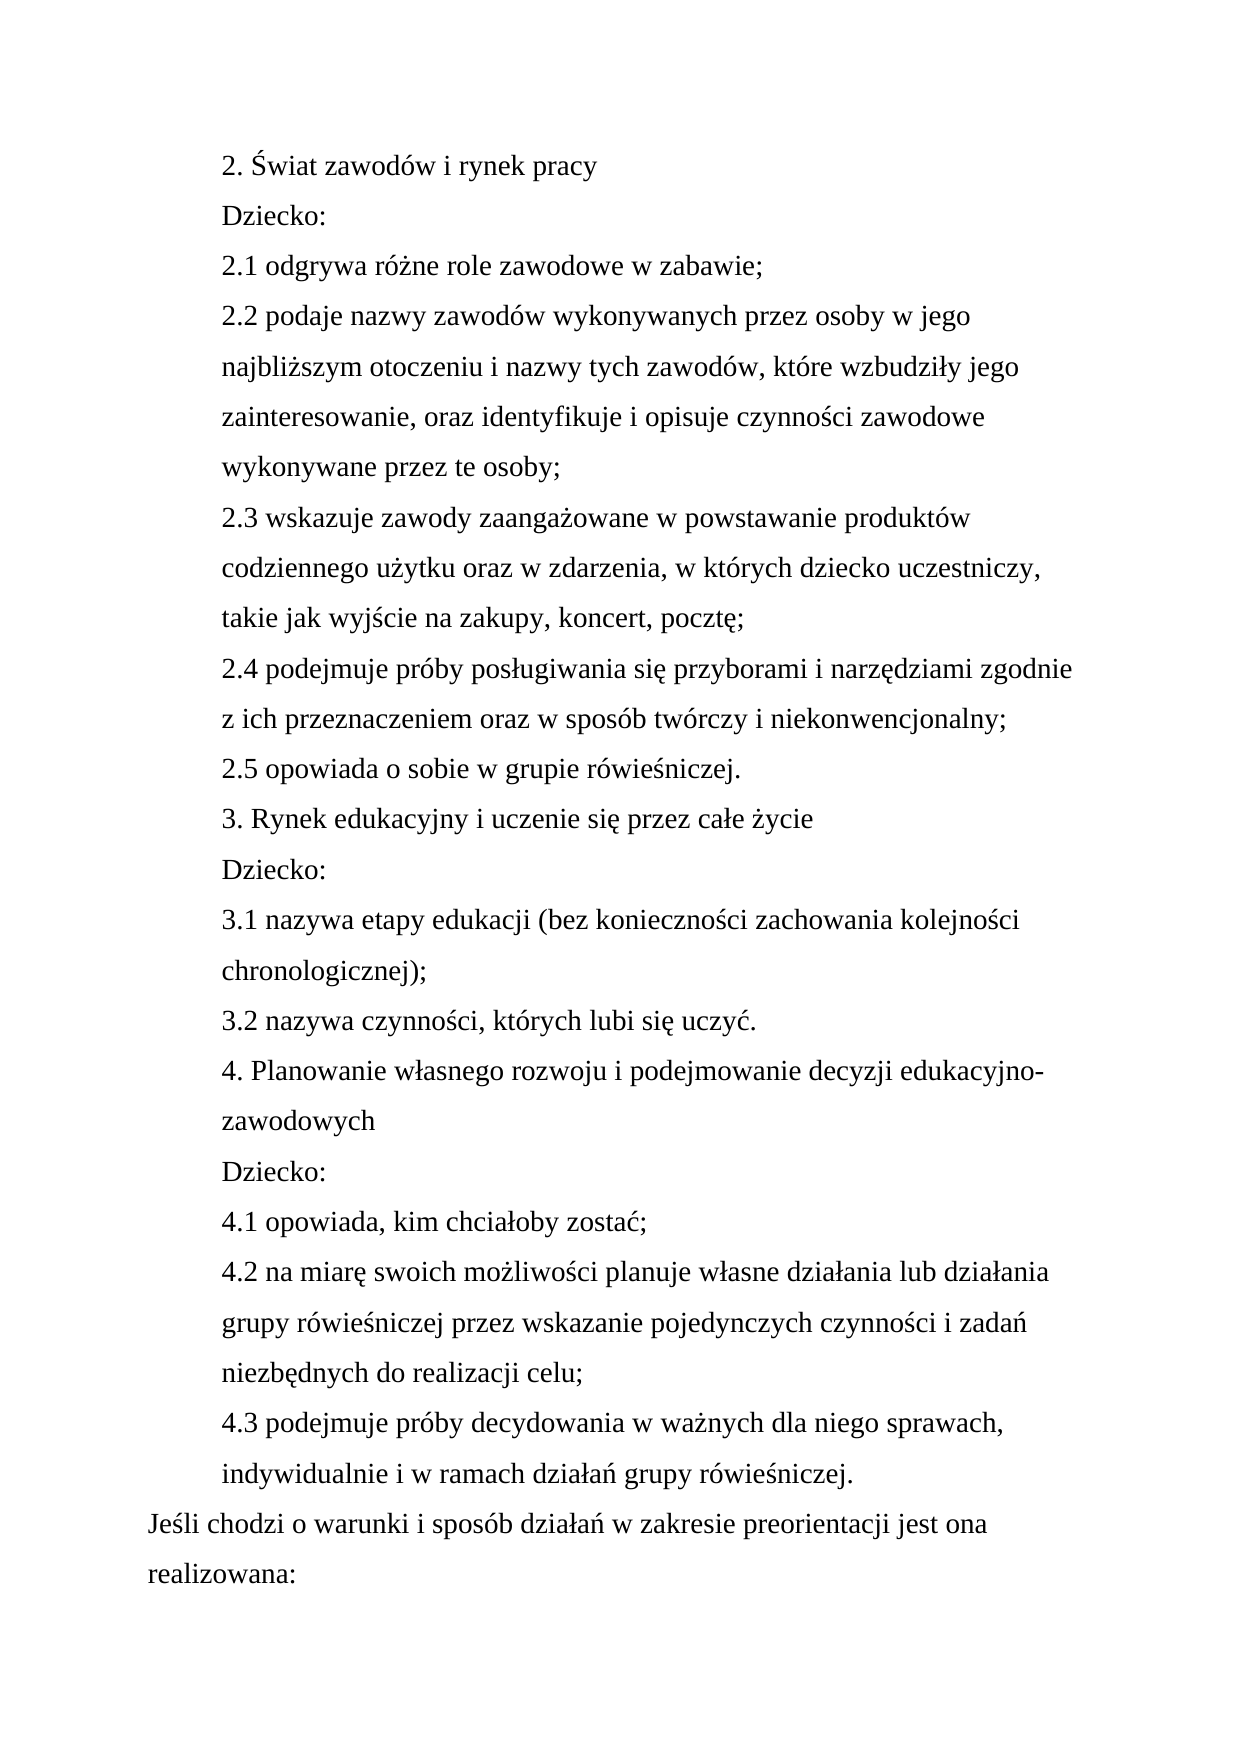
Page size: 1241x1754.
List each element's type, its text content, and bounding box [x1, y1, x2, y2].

text 2.4 podejmuje próby posługiwania się przyborami i narzędziami zgodnie z ich przeznaczeniem oraz w sposób twórczy i niekonwencjonalny; [221, 651, 1093, 734]
text 4.1 opowiada, kim chciałoby zostać; [221, 1204, 1093, 1238]
text 2.3 wskazuje zawody zaangażowane w powstawanie produktów codziennego użytku oraz w zdarzenia, w których dziecko uczestniczy, takie jak wyjście na zakupy, koncert, pocztę; [221, 500, 1093, 634]
text 2.2 podaje nazwy zawodów wykonywanych przez osoby w jego najbliższym otoczeniu i nazwy tych zawodów, które wzbudziły jego zainteresowanie, oraz identyfikuje i opisuje czynności zawodowe wykonywane przez te osoby; [221, 298, 1093, 483]
text 2.1 odgrywa różne role zawodowe w zabawie; [148, 248, 1093, 282]
text 4. Planowanie własnego rozwoju i podejmowanie decyzji edukacyjno-zawodowych [221, 1053, 1093, 1137]
text Dziecko: [221, 1154, 1093, 1187]
text Jeśli chodzi o warunki i sposób działań w zakresie preorientacji jest ona realizowana: [148, 1506, 1093, 1590]
text Dziecko: [148, 852, 1093, 886]
text 3.2 nazywa czynności, których lubi się uczyć. [148, 1003, 1093, 1036]
text 3. Rynek edukacyjny i uczenie się przez całe życie [148, 802, 1093, 835]
text 3.1 nazywa etapy edukacji (bez konieczności zachowania kolejności chronologicznej); [221, 902, 1093, 986]
text 4.3 podejmuje próby decydowania w ważnych dla niego sprawach, indywidualnie i w ramach działań grupy rówieśniczej. [221, 1405, 1093, 1489]
text Dziecko: [221, 198, 1093, 231]
text 2. Świat zawodów i rynek pracy [221, 148, 1093, 181]
text 2.5 opowiada o sobie w grupie rówieśniczej. [148, 751, 1093, 785]
text 4.2 na miarę swoich możliwości planuje własne działania lub działania grupy rówieśniczej przez wskazanie pojedynczych czynności i zadań niezbędnych do realizacji celu; [221, 1254, 1093, 1389]
